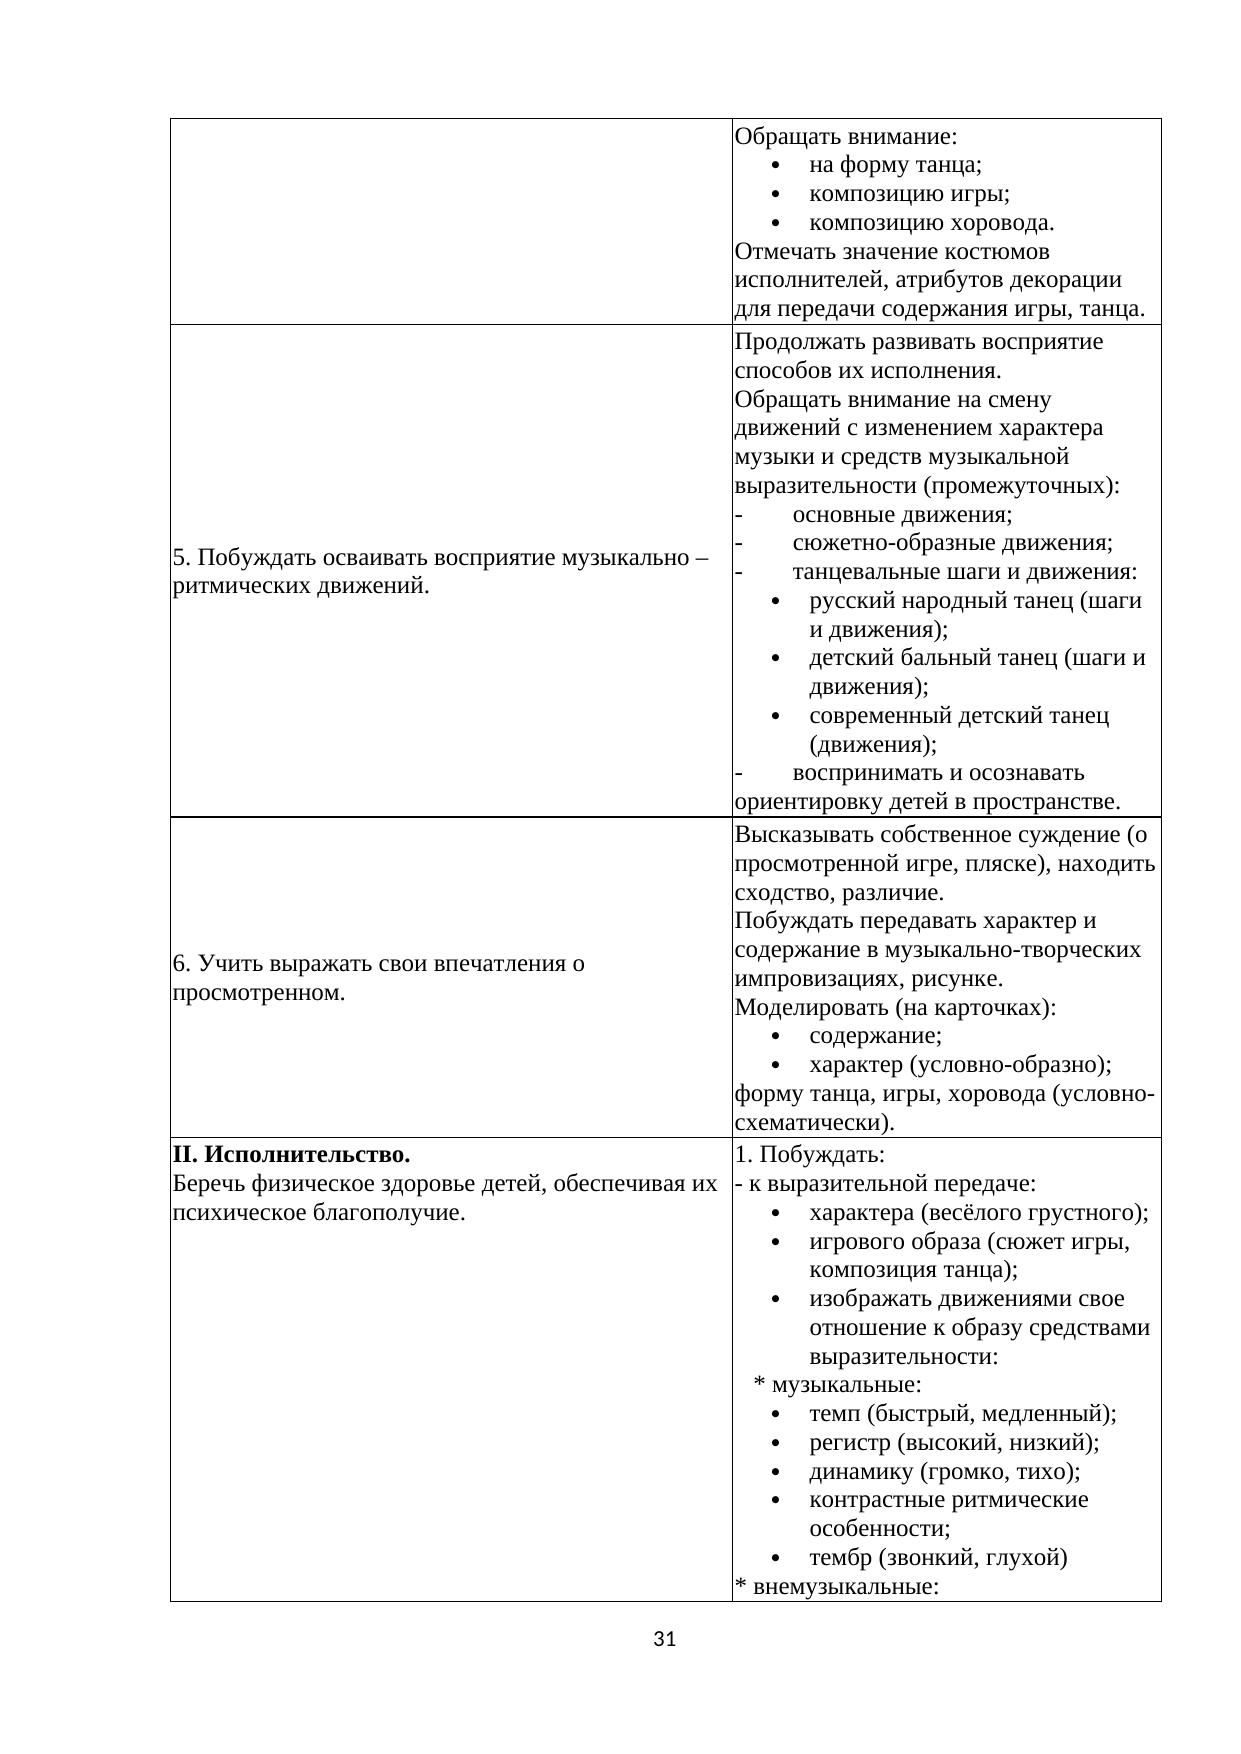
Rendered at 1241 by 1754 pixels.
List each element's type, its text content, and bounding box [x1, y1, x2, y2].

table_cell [733, 1138, 1161, 1601]
table_cell 5. Побуждать осваивать восприятие музыкально – ритмических движений. [171, 325, 732, 816]
table_cell [171, 119, 732, 323]
table_cell Высказывать собственное суждение (о просмотренной игре, пляске), находить сходство, различие. Побуждать передавать характер и содержание в музыкально-творческих импровизациях, рисунке. Моделировать (на карточках): содержание; характер (условно-образно); форму танца, игры, хоровода (условно-схематически). [733, 818, 1161, 1137]
table_cell Обращать внимание: на форму танца; композицию игры; композицию хоровода. Отмечать значение костюмов исполнителей, атрибутов декорации для передачи содержания игры, танца. [733, 119, 1161, 323]
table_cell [171, 1138, 732, 1601]
table_cell 6. Учить выражать свои впечатления о просмотренном. [171, 818, 732, 1137]
table_cell Продолжать развивать восприятие способов их исполнения. Обращать внимание на смену движений с изменением характера музыки и средств музыкальной выразительности (промежуточных): - основные движения; - сюжетно-образные движения; - танцевальные шаги и движения: русский народный танец (шаги и движения); детский бальный танец (шаги и движения); современный детский танец (движения); - воспринимать и осознавать ориентировку детей в пространстве. [733, 325, 1161, 816]
